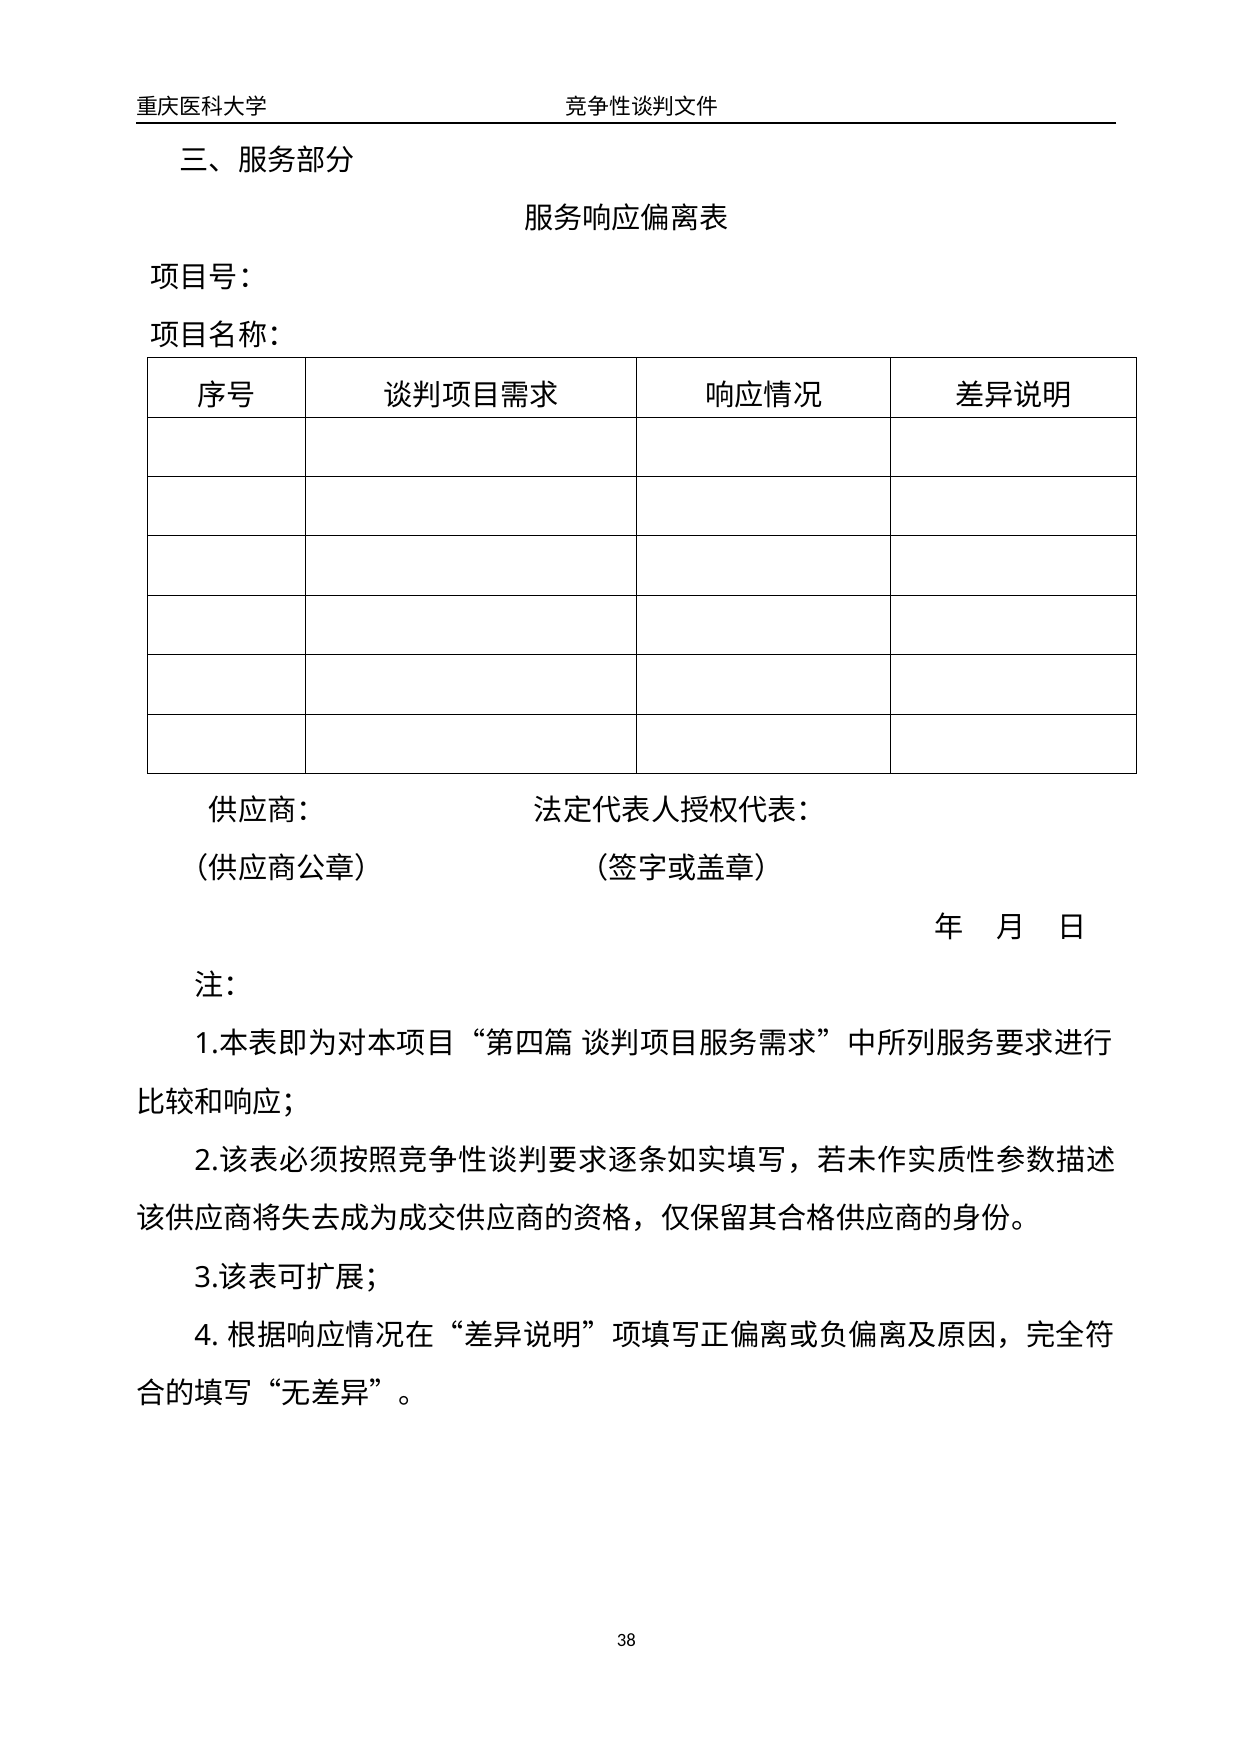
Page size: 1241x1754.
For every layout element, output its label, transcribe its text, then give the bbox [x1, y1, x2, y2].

table_cell [891, 418, 1136, 476]
text 项目号： [136, 241, 1116, 299]
table_cell [891, 655, 1136, 713]
table_cell [148, 477, 305, 535]
subtitle 三、服务部分 [136, 124, 1116, 182]
table_cell [306, 655, 636, 713]
text 3.该表可扩展； [136, 1241, 1116, 1299]
text 服务响应偏离表 [136, 182, 1116, 241]
table_cell [306, 536, 636, 595]
table_cell [148, 536, 305, 595]
table_cell [306, 596, 636, 654]
table_cell [148, 715, 305, 773]
table_header 差异说明 [891, 358, 1136, 417]
text 1.本表即为对本项目“第四篇 谈判项目服务需求”中所列服务要求进行比较和响应； [136, 1007, 1116, 1124]
table_header 序号 [148, 358, 305, 417]
text 项目名称： [136, 299, 1116, 357]
table_cell [148, 596, 305, 654]
table_cell [891, 477, 1136, 535]
table_cell [306, 418, 636, 476]
table_cell [148, 655, 305, 713]
table_cell [306, 477, 636, 535]
table_cell [306, 715, 636, 773]
text （供应商公章） （签字或盖章） [136, 832, 1116, 891]
text 2.该表必须按照竞争性谈判要求逐条如实填写，若未作实质性参数描述，该供应商将失去成为成交供应商的资格，仅保留其合格供应商的身份。 [136, 1124, 1116, 1241]
table_cell [637, 536, 890, 595]
table_cell [637, 477, 890, 535]
table_cell [637, 715, 890, 773]
table_header 谈判项目需求 [306, 358, 636, 417]
text 供应商： 法定代表人授权代表： [136, 774, 1116, 832]
table_cell [148, 418, 305, 476]
text 年 月 日 [136, 891, 1087, 949]
table_cell [637, 418, 890, 476]
text 注： [136, 949, 1116, 1007]
table_cell [637, 596, 890, 654]
text 4. 根据响应情况在“差异说明”项填写正偏离或负偏离及原因，完全符合的填写“无差异”。 [136, 1299, 1116, 1416]
table_cell [891, 596, 1136, 654]
table_cell [637, 655, 890, 713]
table_cell [891, 536, 1136, 595]
table_cell [891, 715, 1136, 773]
table_header 响应情况 [637, 358, 890, 417]
